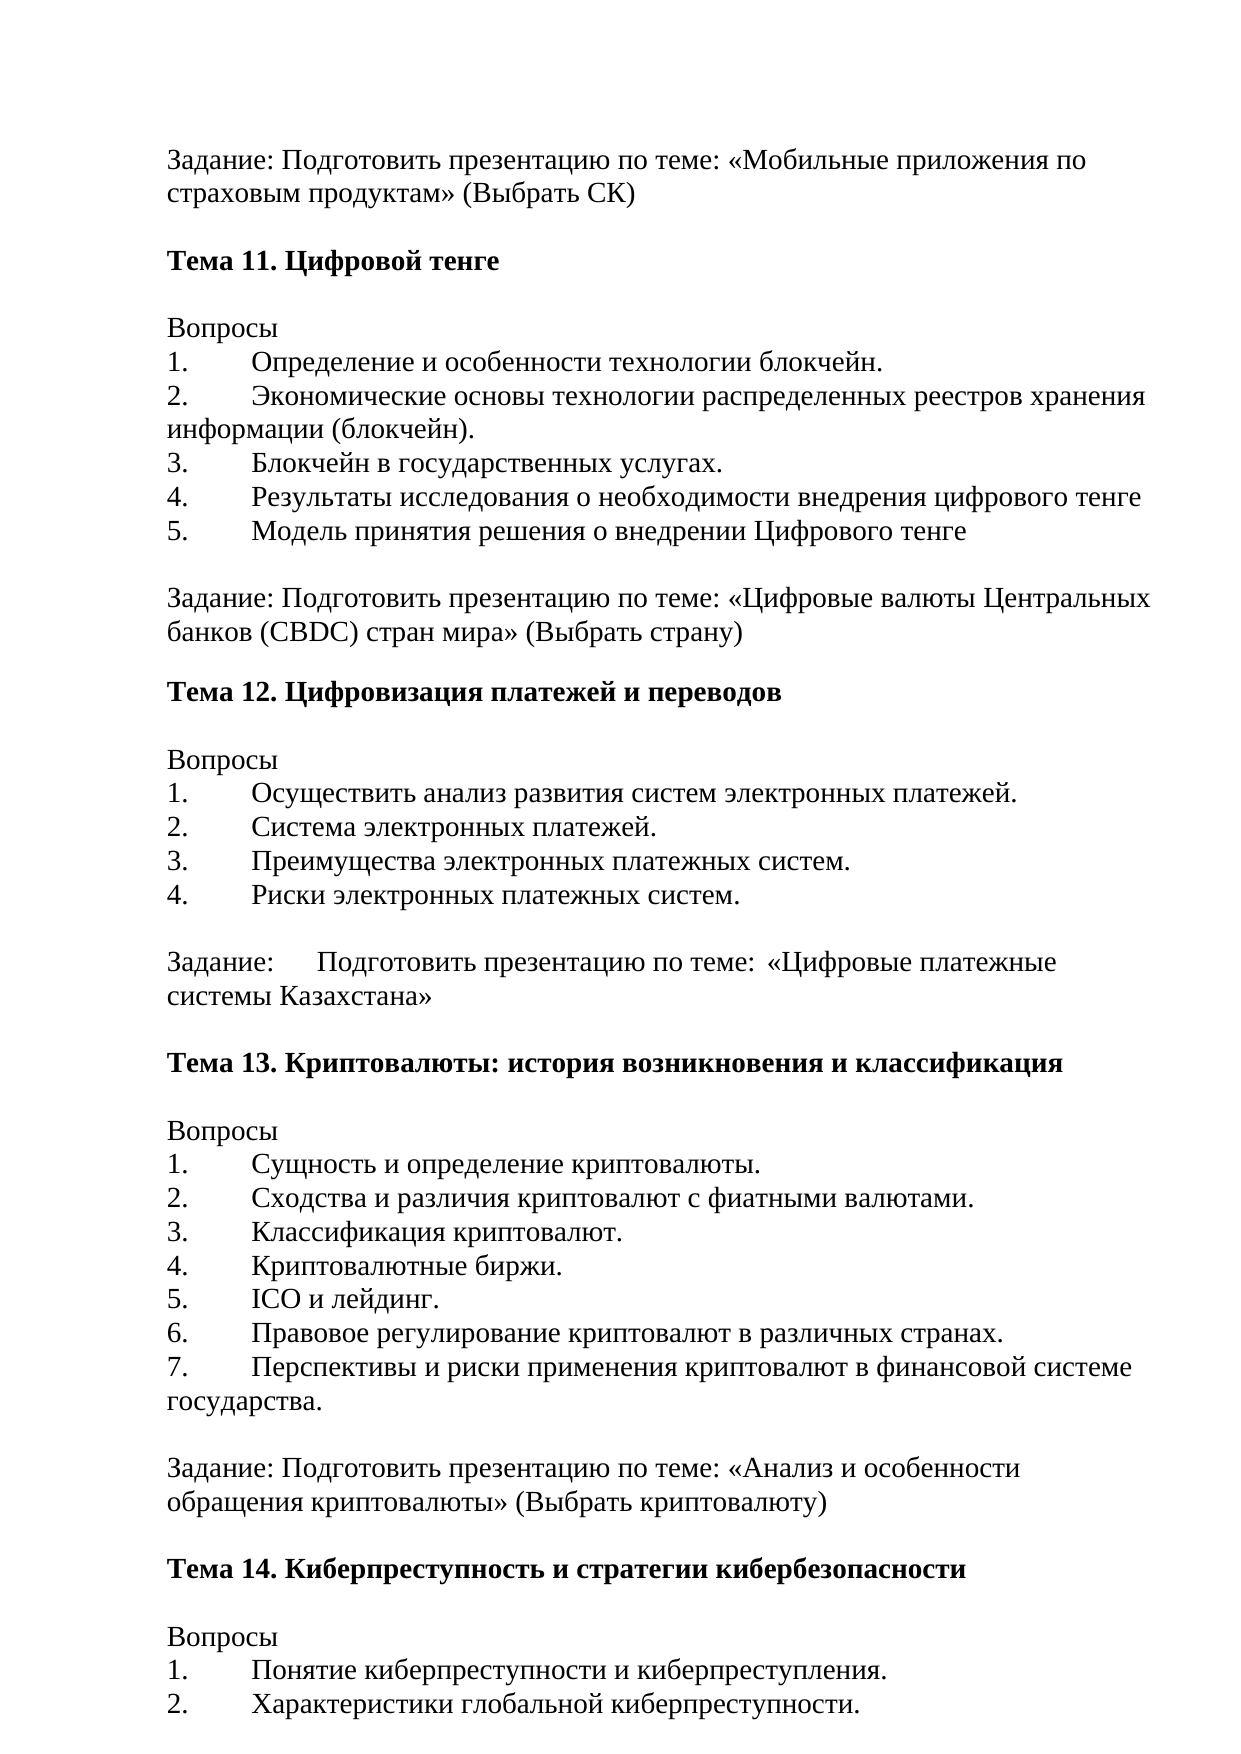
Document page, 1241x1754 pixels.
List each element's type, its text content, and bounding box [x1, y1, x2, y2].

text 4. Риски электронных платежных систем. [167, 877, 1163, 910]
text Вопросы [167, 1619, 1163, 1652]
text Задание: Подготовить презентацию по теме: «Цифровые платежные системы Казахстана» [167, 944, 1163, 1011]
text Тема 13. Криптовалюты: история возникновения и классификация [167, 1045, 1163, 1079]
text Вопросы [167, 1113, 1163, 1146]
text 1. Сущность и определение криптовалюты. [167, 1147, 1163, 1180]
text 1. Понятие киберпреступности и киберпреступления. [167, 1652, 1163, 1686]
text 2. Система электронных платежей. [167, 809, 1163, 843]
text 3. Классификация криптовалют. [167, 1214, 1163, 1248]
text Задание: Подготовить презентацию по теме: «Мобильные приложения по страховым продуктам» (Выбрать СК) [167, 142, 1163, 209]
text Задание: Подготовить презентацию по теме: «Анализ и особенности обращения криптовалюты» (Выбрать криптовалюту) [167, 1450, 1163, 1517]
text 4. Результаты исследования о необходимости внедрения цифрового тенге [167, 479, 1163, 513]
text 1. Осуществить анализ развития систем электронных платежей. [167, 776, 1163, 809]
text 5. Модель принятия решения о внедрении Цифрового тенге [167, 513, 1163, 546]
text 5. ICO и лейдинг. [167, 1282, 1163, 1315]
text Задание: Подготовить презентацию по теме: «Цифровые валюты Центральных банков (CBDC) стран мира» (Выбрать страну) [167, 580, 1163, 647]
text Тема 12. Цифровизация платежей и переводов [167, 674, 1163, 708]
text Тема 11. Цифровой тенге [167, 243, 1163, 277]
text Вопросы [167, 742, 1163, 775]
text 6. Правовое регулирование криптовалют в различных странах. [167, 1315, 1163, 1349]
text 2. Экономические основы технологии распределенных реестров хранения информации (блокчейн). [167, 378, 1163, 445]
text 1. Определение и особенности технологии блокчейн. [167, 344, 1163, 378]
text 4. Криптовалютные биржи. [167, 1248, 1163, 1281]
text 3. Блокчейн в государственных услугах. [167, 445, 1163, 479]
text 7. Перспективы и риски применения криптовалют в финансовой системе государства. [167, 1349, 1163, 1416]
text 3. Преимущества электронных платежных систем. [167, 843, 1163, 877]
text 2. Характеристики глобальной киберпреступности. [167, 1686, 1163, 1720]
text Вопросы [167, 311, 1163, 344]
text Тема 14. Киберпреступность и стратегии кибербезопасности [167, 1551, 1163, 1585]
text 2. Сходства и различия криптовалют с фиатными валютами. [167, 1180, 1163, 1214]
